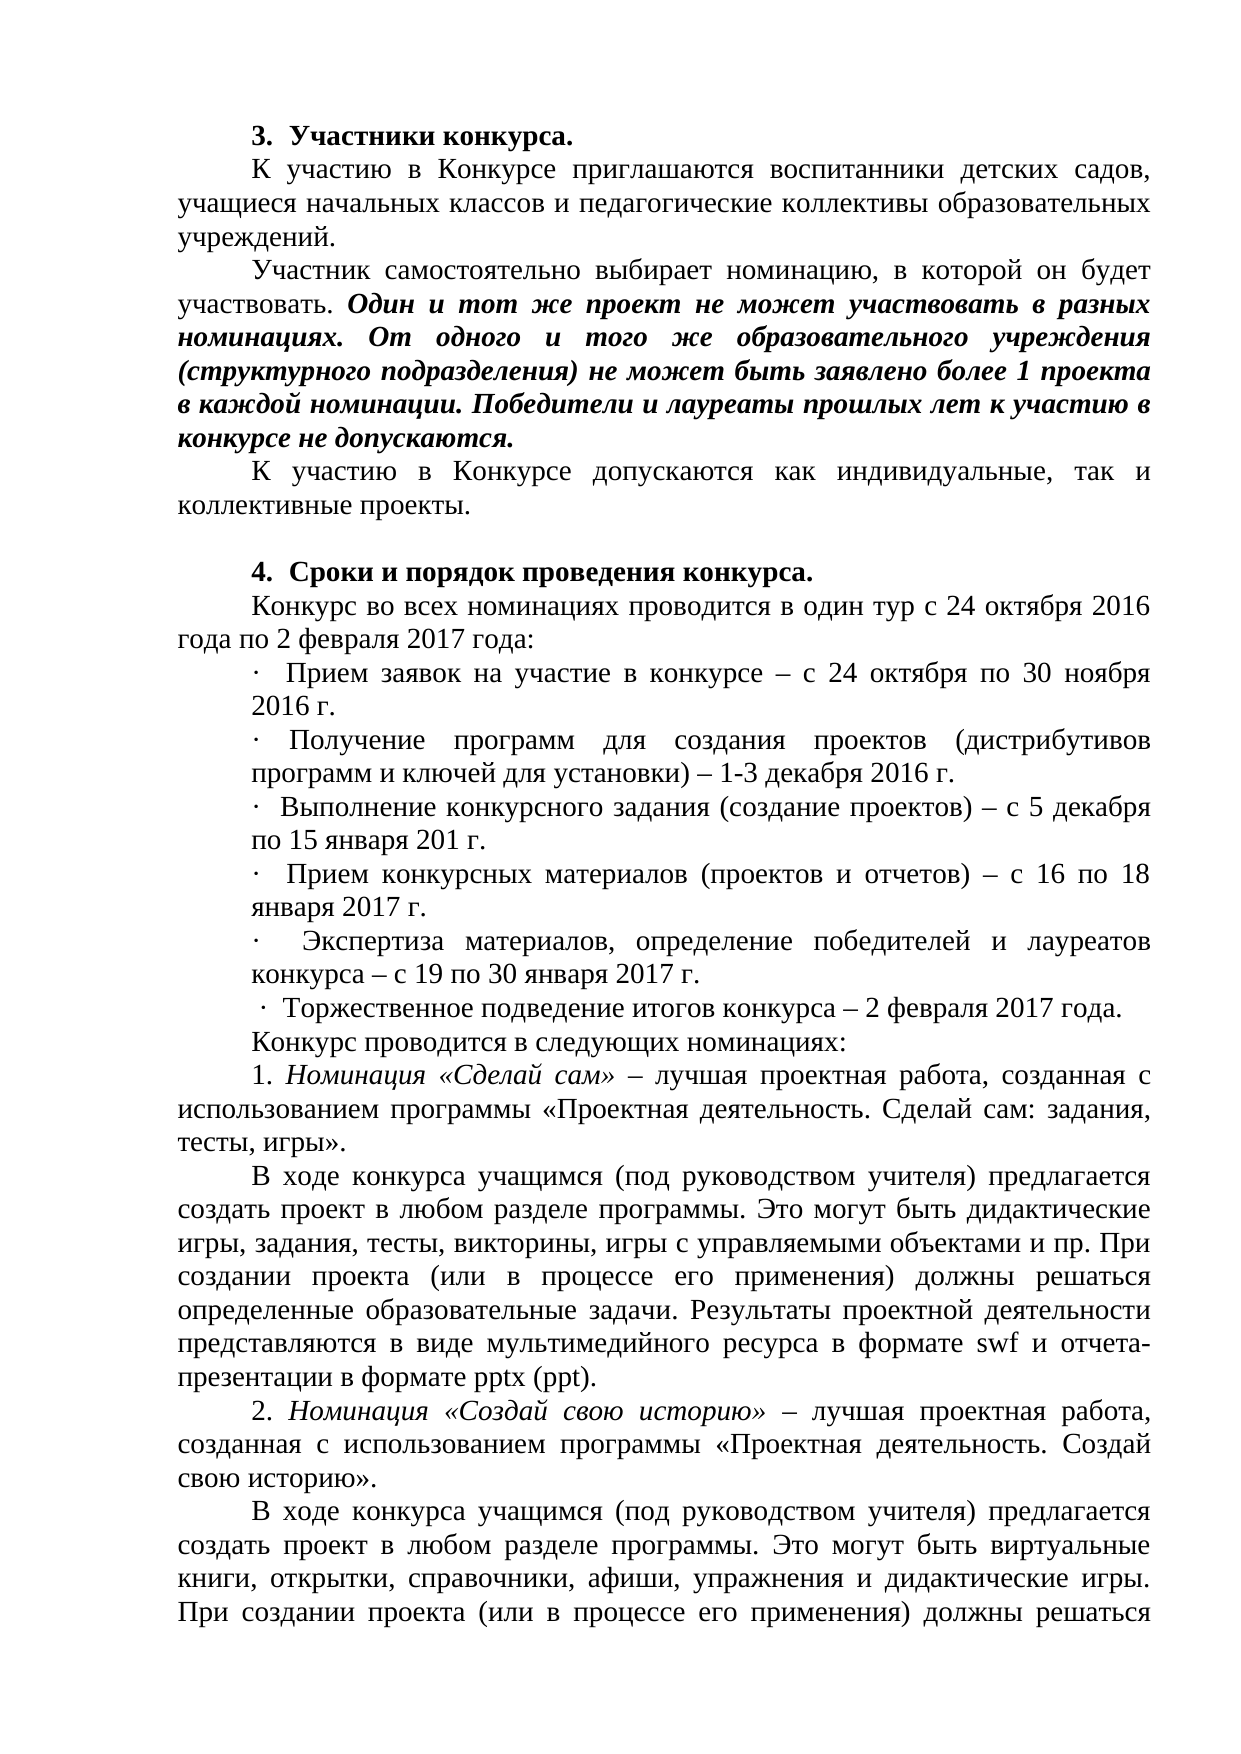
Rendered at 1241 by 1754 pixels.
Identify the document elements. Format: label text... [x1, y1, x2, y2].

text · Прием заявок на участие в конкурсе – с 24 октября по 30 ноября 2016 г. [251, 655, 1152, 722]
text · Получение программ для создания проектов (дистрибутивов программ и ключей для установки) – 1-3 декабря 2016 г. [251, 722, 1152, 789]
text Участник самостоятельно выбирает номинацию, в которой он будет участвовать. Один и тот же проект не может участвовать в разных номинациях. От одного и того же образовательного учреждения (структурного подразделения) не может быть заявлено более 1 проекта в каждой номинации. Победители и лауреаты прошлых лет к участию в конкурсе не допускаются. [177, 252, 1152, 453]
text В ходе конкурса учащимся (под руководством учителя) предлагается создать проект в любом разделе программы. Это могут быть дидактические игры, задания, тесты, викторины, игры с управляемыми объектами и пр. При создании проекта (или в процессе его применения) должны решаться определенные образовательные задачи. Результаты проектной деятельности представляются в виде мультимедийного ресурса в формате swf и отчета-презентации в формате pptx (ppt). [177, 1158, 1152, 1393]
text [177, 1493, 1152, 1627]
text 2. Номинация «Создай свою историю» – лучшая проектная работа, созданная с использованием программы «Проектная деятельность. Создай свою историю». [177, 1393, 1152, 1493]
text Конкурс во всех номинациях проводится в один тур с 24 октября 2016 года по 2 февраля 2017 года: [177, 588, 1152, 655]
text К участию в Конкурсе приглашаются воспитанники детских садов, учащиеся начальных классов и педагогические коллективы образовательных учреждений. [177, 152, 1152, 252]
text · Прием конкурсных материалов (проектов и отчетов) – с 16 по 18 января 2017 г. [251, 856, 1152, 923]
text · Торжественное подведение итогов конкурса – 2 февраля 2017 года. [251, 990, 1152, 1024]
list Участники конкурса. [251, 118, 1152, 152]
text К участию в Конкурсе допускаются как индивидуальные, так и коллективные проекты. [177, 453, 1152, 521]
list Сроки и порядок проведения конкурса. [251, 554, 1152, 588]
text · Экспертиза материалов, определение победителей и лауреатов конкурса – с 19 по 30 января 2017 г. [251, 923, 1152, 990]
text 1. Номинация «Сделай сам» – лучшая проектная работа, созданная с использованием программы «Проектная деятельность. Сделай сам: задания, тесты, игры». [177, 1057, 1152, 1158]
text · Выполнение конкурсного задания (создание проектов) – с 5 декабря по 15 января 201 г. [251, 789, 1152, 856]
text Конкурс проводится в следующих номинациях: [177, 1024, 1152, 1057]
